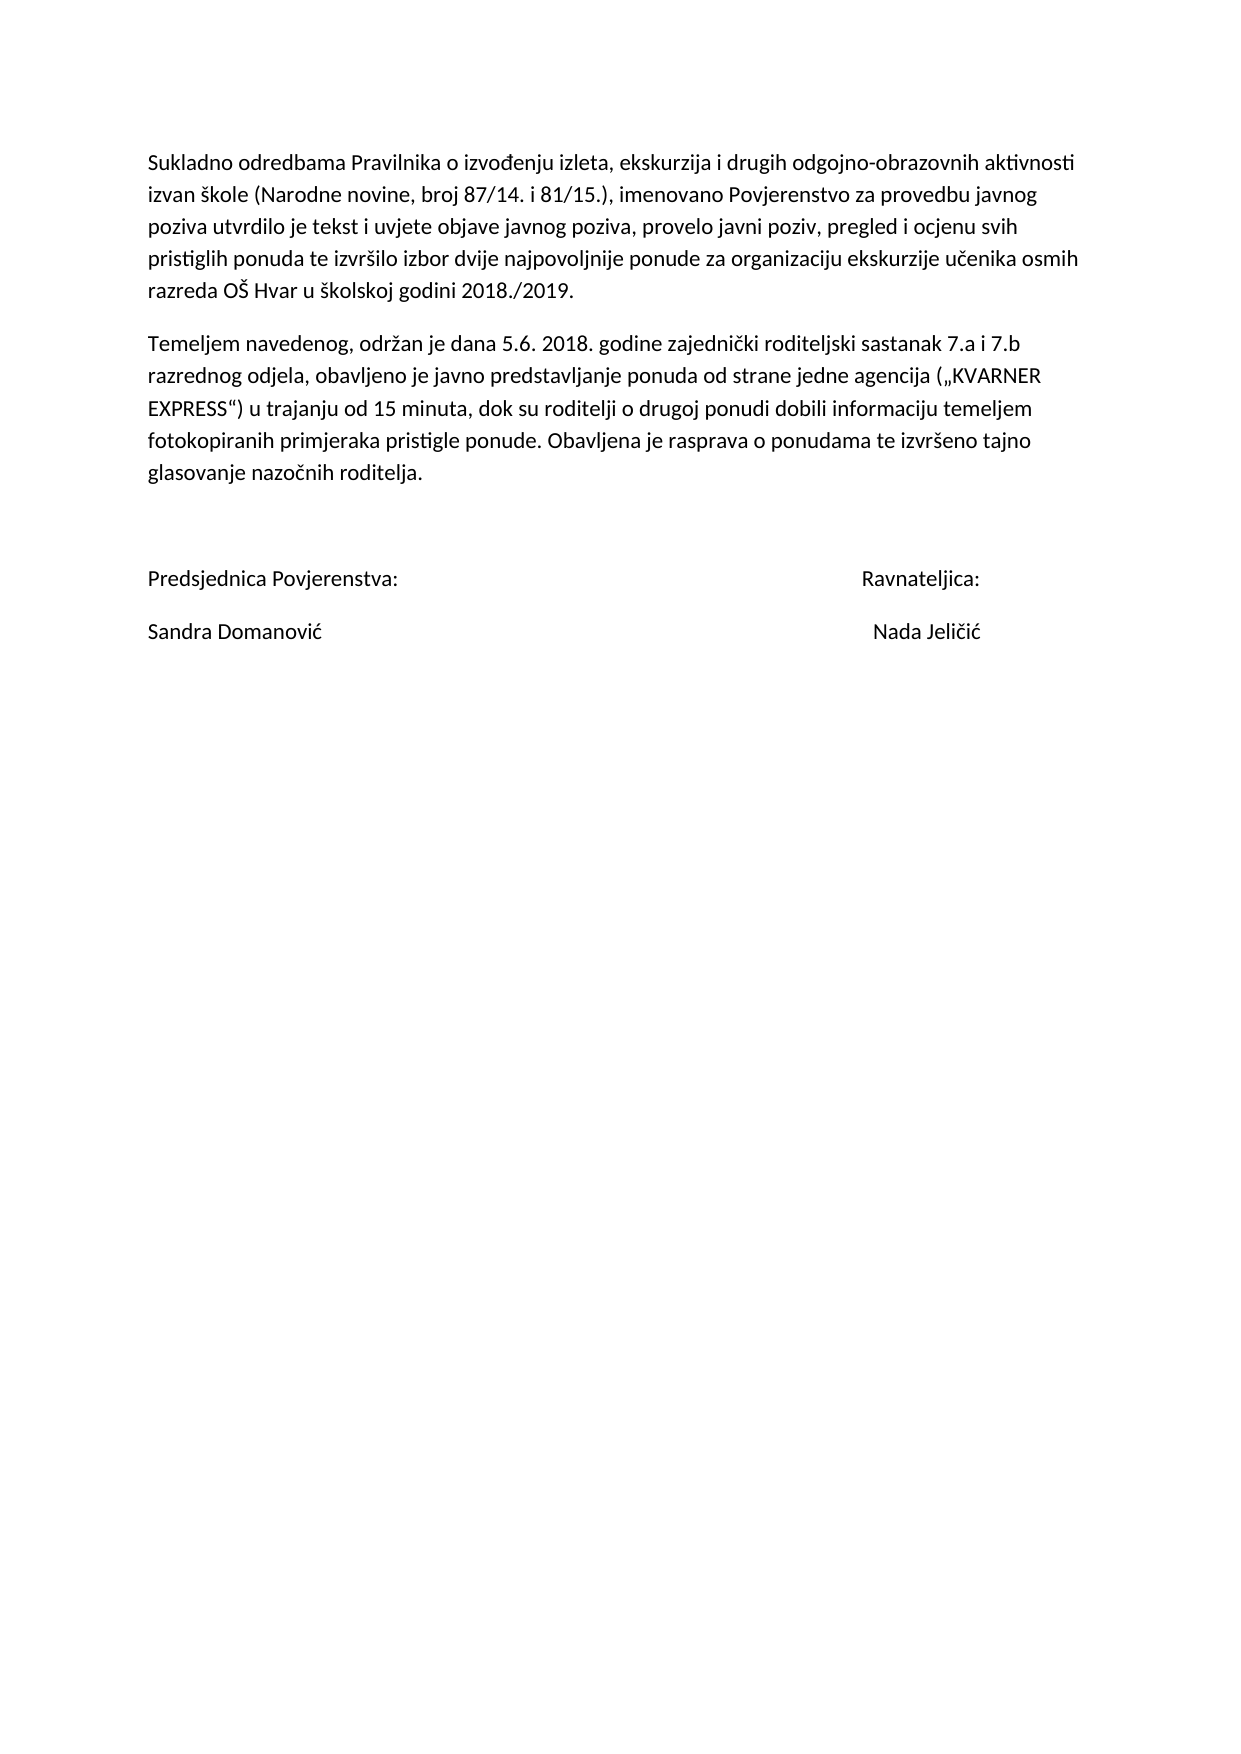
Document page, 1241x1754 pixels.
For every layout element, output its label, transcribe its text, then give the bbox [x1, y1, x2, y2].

text Sandra Domanović Nada Jeličić [148, 617, 1093, 645]
text Sukladno odredbama Pravilnika o izvođenju izleta, ekskurzija i drugih odgojno-obrazovnih aktivnosti izvan škole (Narodne novine, broj 87/14. i 81/15.), imenovano Povjerenstvo za provedbu javnog poziva utvrdilo je tekst i uvjete objave javnog poziva, provelo javni poziv, pregled i ocjenu svih pristiglih ponuda te izvršilo izbor dvije najpovoljnije ponude za organizaciju ekskurzije učenika osmih razreda OŠ Hvar u školskoj godini 2018./2019. [148, 148, 1093, 304]
text Predsjednica Povjerenstva: Ravnateljica: [148, 564, 1093, 592]
text Temeljem navedenog, održan je dana 5.6. 2018. godine zajednički roditeljski sastanak 7.a i 7.b razrednog odjela, obavljeno je javno predstavljanje ponuda od strane jedne agencija („KVARNER EXPRESS“) u trajanju od 15 minuta, dok su roditelji o drugoj ponudi dobili informaciju temeljem fotokopiranih primjeraka pristigle ponude. Obavljena je rasprava o ponudama te izvršeno tajno glasovanje nazočnih roditelja. [148, 329, 1093, 486]
